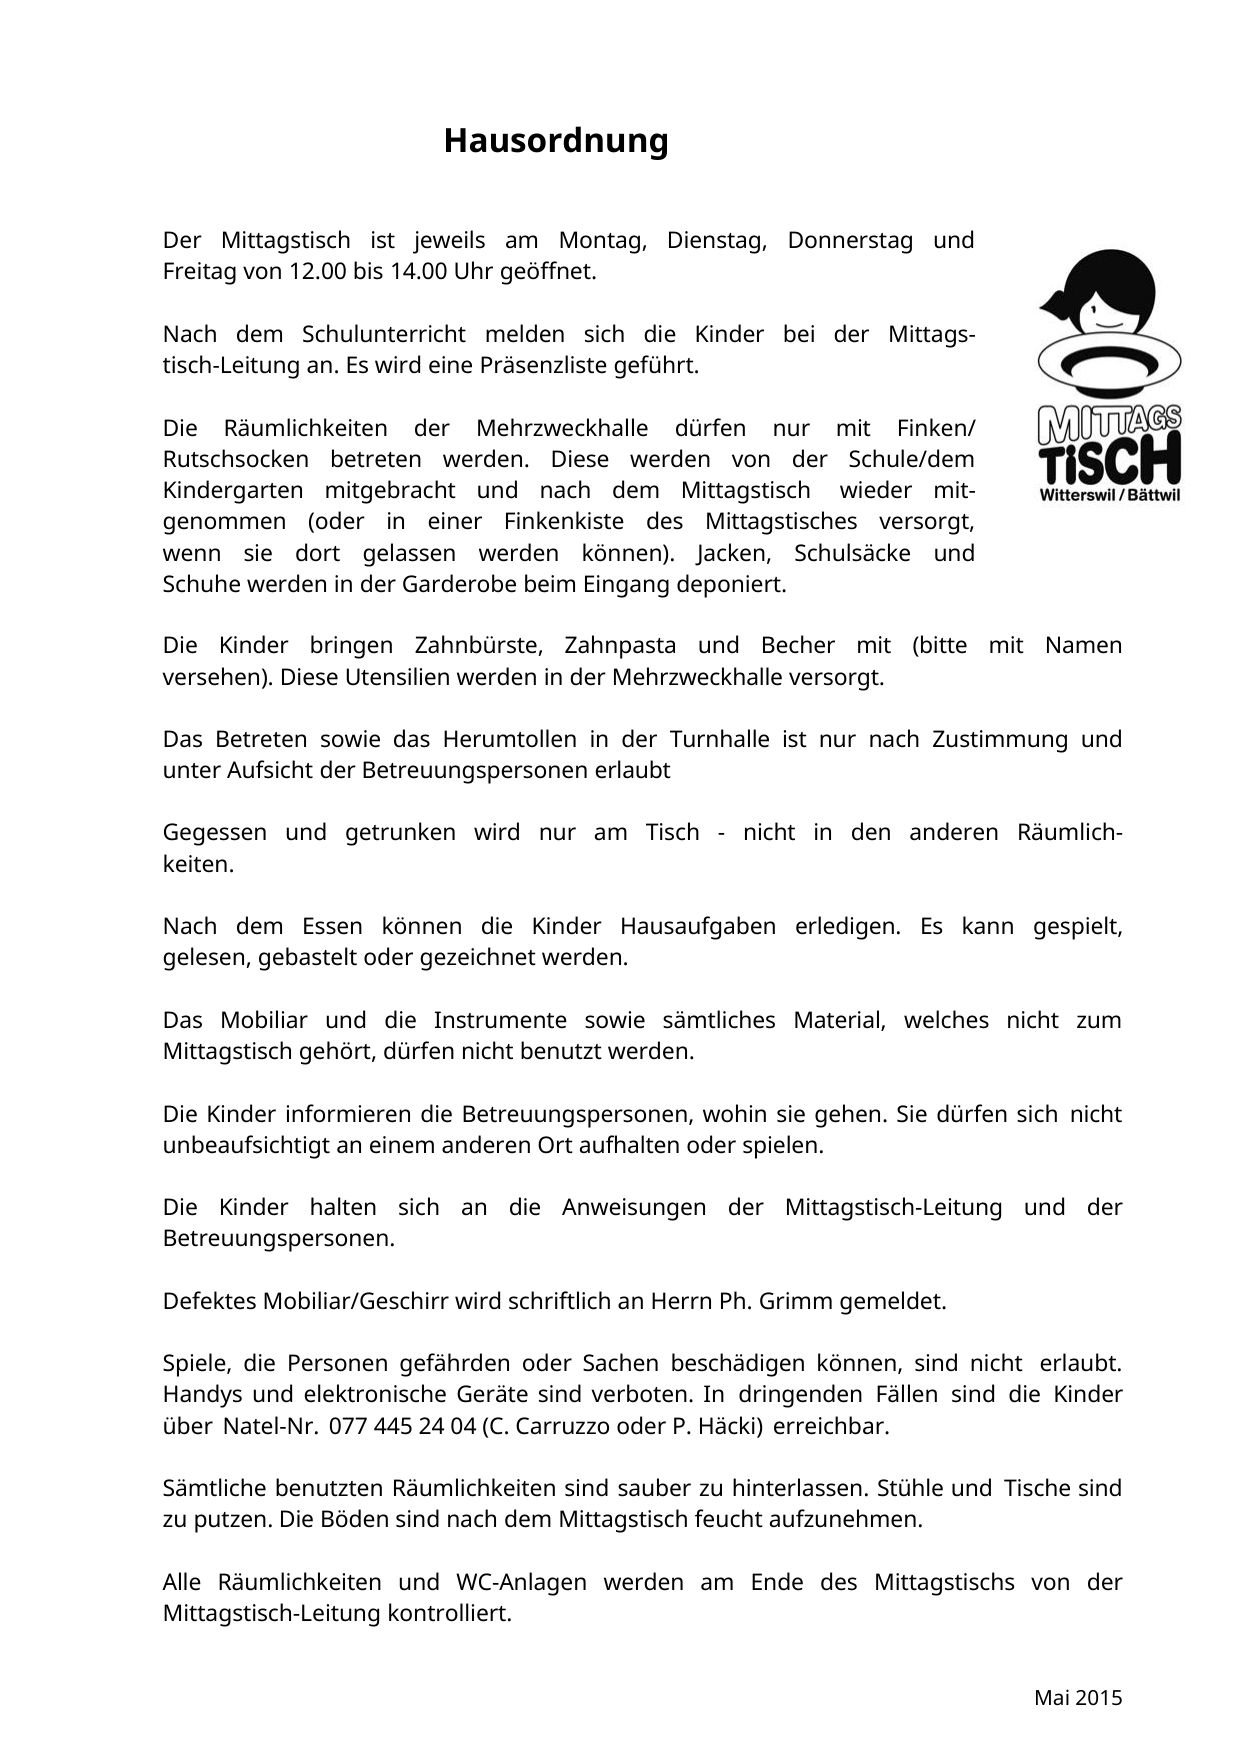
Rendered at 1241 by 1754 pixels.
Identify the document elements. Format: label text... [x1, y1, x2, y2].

text Der Mittagstisch ist jeweils am Montag, Dienstag, Donnerstag und Freitag von 12.00 bis 14.00 Uhr geöffnet. [162, 224, 976, 286]
text Die Kinder halten sich an die Anweisungen der Mittagstisch-Leitung und der Betreuungspersonen. [162, 1191, 1123, 1253]
text Die Kinder informieren die Betreuungspersonen, wohin sie gehen. Sie dürfen sich nicht unbeaufsichtigt an einem anderen Ort aufhalten oder spielen. [162, 1098, 1123, 1160]
text Spiele, die Personen gefährden oder Sachen beschädigen können, sind nicht erlaubt. Handys und elektronische Geräte sind verboten. In dringenden Fällen sind die Kinder über Natel-Nr. 077 445 24 04 (C. Carruzzo oder P. Häcki) erreichbar. [162, 1347, 1123, 1441]
text Nach dem Schulunterricht melden sich die Kinder bei der Mittags- tisch-Leitung an. Es wird eine Präsenzliste geführt. [162, 318, 976, 380]
text Die Räumlichkeiten der Mehrzweckhalle dürfen nur mit Finken/ Rutschsocken betreten werden. Diese werden von der Schule/dem Kindergarten mitgebracht und nach dem Mittagstisch wieder mit- genommen (oder in einer Finkenkiste des Mittagstisches versorgt, wenn sie dort gelassen werden können). Jacken, Schulsäcke und Schuhe werden in der Garderobe beim Eingang deponiert. [162, 411, 976, 599]
text Gegessen und getrunken wird nur am Tisch - nicht in den anderen Räumlich- keiten. [162, 816, 1123, 879]
text Das Betreten sowie das Herumtollen in der Turnhalle ist nur nach Zustimmung und unter Aufsicht der Betreuungspersonen erlaubt [162, 723, 1123, 785]
text Nach dem Essen können die Kinder Hausaufgaben erledigen. Es kann gespielt, gelesen, gebastelt oder gezeichnet werden. [162, 910, 1123, 973]
text Mai 2015 [150, 1683, 1123, 1711]
picture [1033, 243, 1187, 510]
text Das Mobiliar und die Instrumente sowie sämtliches Material, welches nicht zum Mittagstisch gehört, dürfen nicht benutzt werden. [162, 1004, 1123, 1066]
text Alle Räumlichkeiten und WC-Anlagen werden am Ende des Mittagstischs von der Mittagstisch-Leitung kontrolliert. [162, 1566, 1123, 1628]
text Defektes Mobiliar/Geschirr wird schriftlich an Herrn Ph. Grimm gemeldet. [162, 1285, 1186, 1316]
text Hausordnung [443, 116, 1186, 162]
text Sämtliche benutzten Räumlichkeiten sind sauber zu hinterlassen. Stühle und Tische sind zu putzen. Die Böden sind nach dem Mittagstisch feucht aufzunehmen. [162, 1472, 1123, 1535]
text Die Kinder bringen Zahnbürste, Zahnpasta und Becher mit (bitte mit Namen versehen). Diese Utensilien werden in der Mehrzweckhalle versorgt. [162, 629, 1123, 692]
